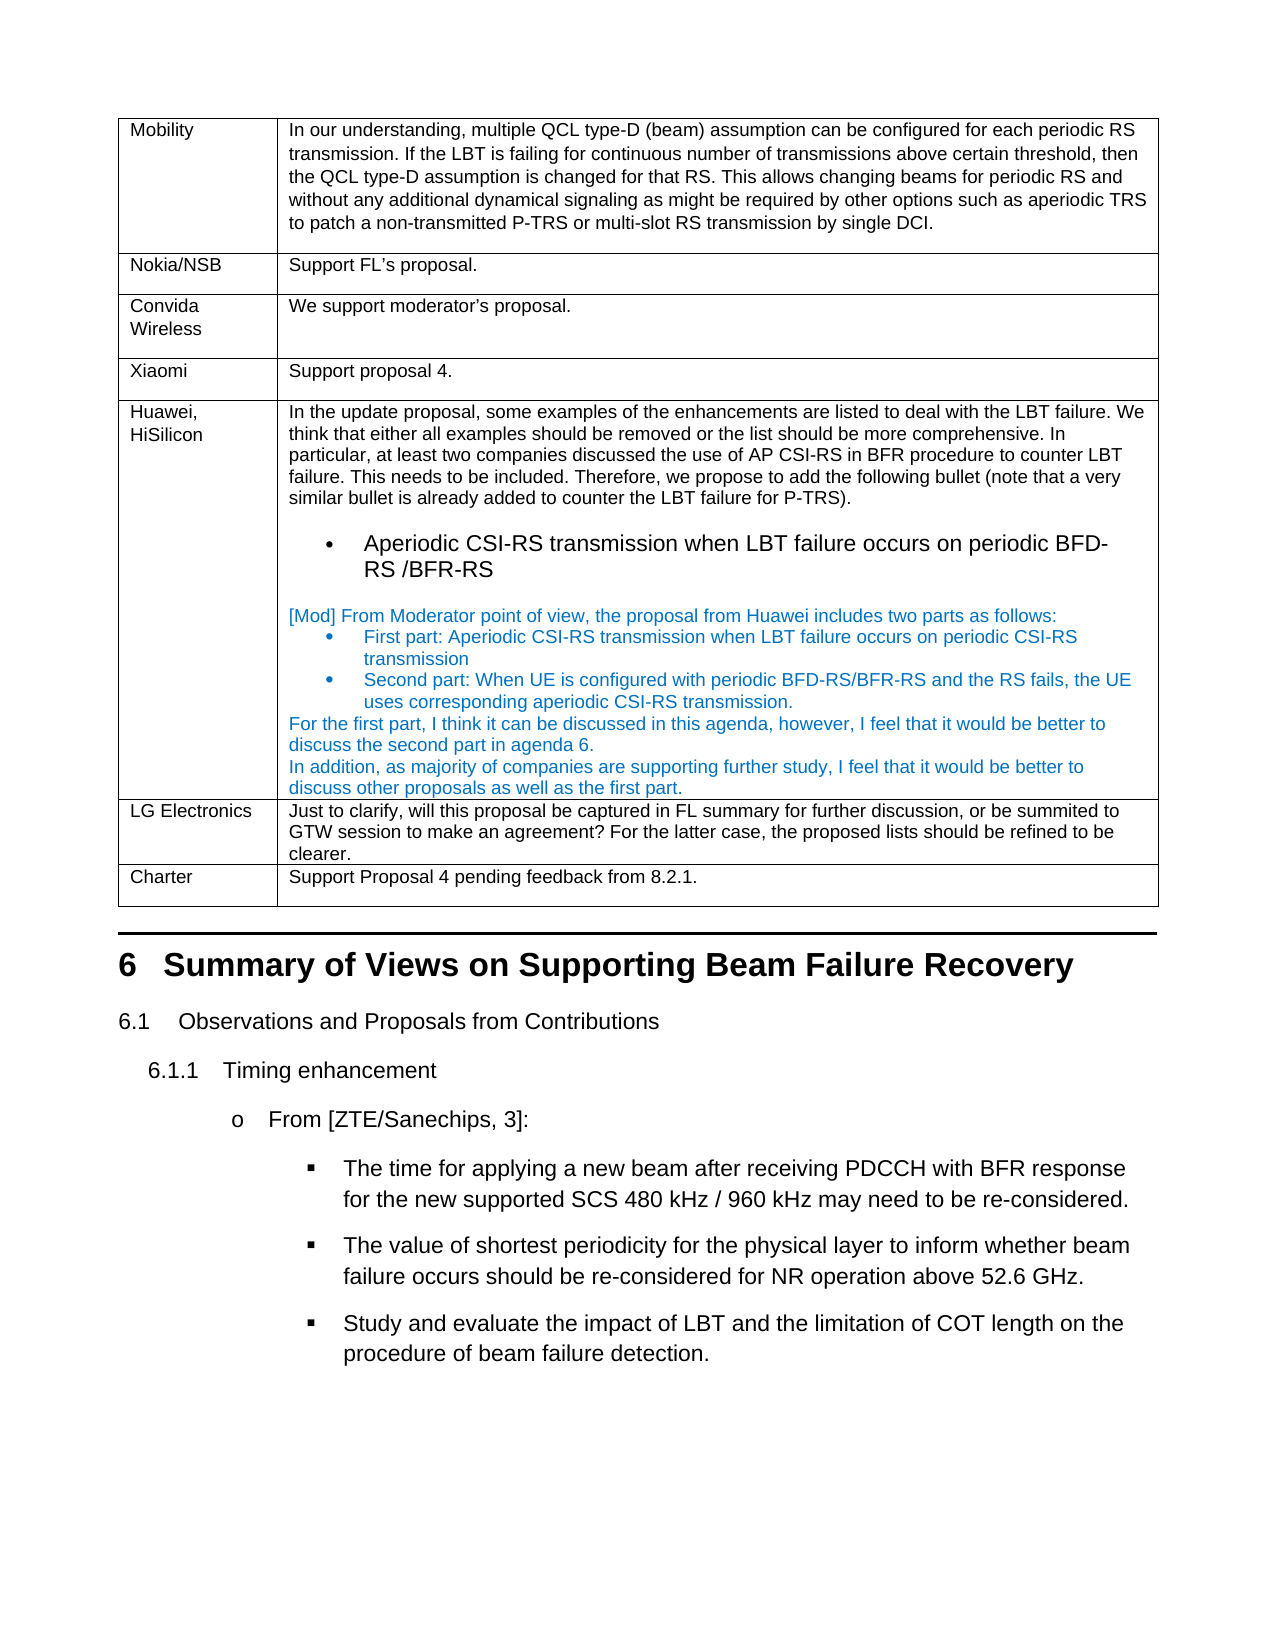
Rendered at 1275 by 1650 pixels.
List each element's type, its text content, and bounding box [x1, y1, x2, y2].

table_cell Convida Wireless [119, 295, 277, 358]
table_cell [119, 119, 277, 252]
subtitle Timing enhancement [148, 1057, 1157, 1083]
table_cell Just to clarify, will this proposal be captured in FL summary for further discussion, or be summited to GTW session to make an agreement? For the latter case, the proposed lists should be refined to be clearer. [278, 800, 1158, 864]
table_cell Huawei, HiSilicon [119, 401, 277, 799]
subtitle Summary of Views on Supporting Beam Failure Recovery [118, 935, 1157, 984]
table_cell Support FL’s proposal. [278, 254, 1158, 294]
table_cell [278, 119, 1158, 252]
subtitle From [ZTE/Sanechips, 3]: [231, 1106, 1157, 1134]
table_cell Xiaomi [119, 359, 277, 400]
list The time for applying a new beam after receiving PDCCH with BFR response for the new supported SCS 480 kHz / 960 kHz may need to be re-considered. [306, 1155, 1157, 1212]
subtitle Observations and Proposals from Contributions [118, 1008, 1157, 1034]
list Study and evaluate the impact of LBT and the limitation of COT length on the procedure of beam failure detection. [306, 1309, 1157, 1366]
table_cell LG Electronics [119, 800, 277, 864]
list The value of shortest periodicity for the physical layer to inform whether beam failure occurs should be re-considered for NR operation above 52.6 GHz. [306, 1232, 1157, 1289]
table_cell Support proposal 4. [278, 359, 1158, 400]
table_cell We support moderator’s proposal. [278, 295, 1158, 358]
table_cell In the update proposal, some examples of the enhancements are listed to deal with the LBT failure. We think that either all examples should be removed or the list should be more comprehensive. In particular, at least two companies discussed the use of AP CSI-RS in BFR procedure to counter LBT failure. This needs to be included. Therefore, we propose to add the following bullet (note that a very similar bullet is already added to counter the LBT failure for P-TRS). Aperiodic CSI-RS transmission when LBT failure occurs on periodic BFD-RS /BFR-RS [Mod] From Moderator point of view, the proposal from Huawei includes two parts as follows: First part: Aperiodic CSI-RS transmission when LBT failure occurs on periodic CSI-RS transmission Second part: When UE is configured with periodic BFD-RS/BFR-RS and the RS fails, the UE uses corresponding aperiodic CSI-RS transmission. For the first part, I think it can be discussed in this agenda, however, I feel that it would be better to discuss the second part in agenda 6. In addition, as majority of companies are supporting further study, I feel that it would be better to discuss other proposals as well as the first part. [278, 401, 1158, 799]
table_cell Support Proposal 4 pending feedback from 8.2.1. [278, 865, 1158, 906]
table_cell Charter [119, 865, 277, 906]
table_cell Nokia/NSB [119, 254, 277, 294]
